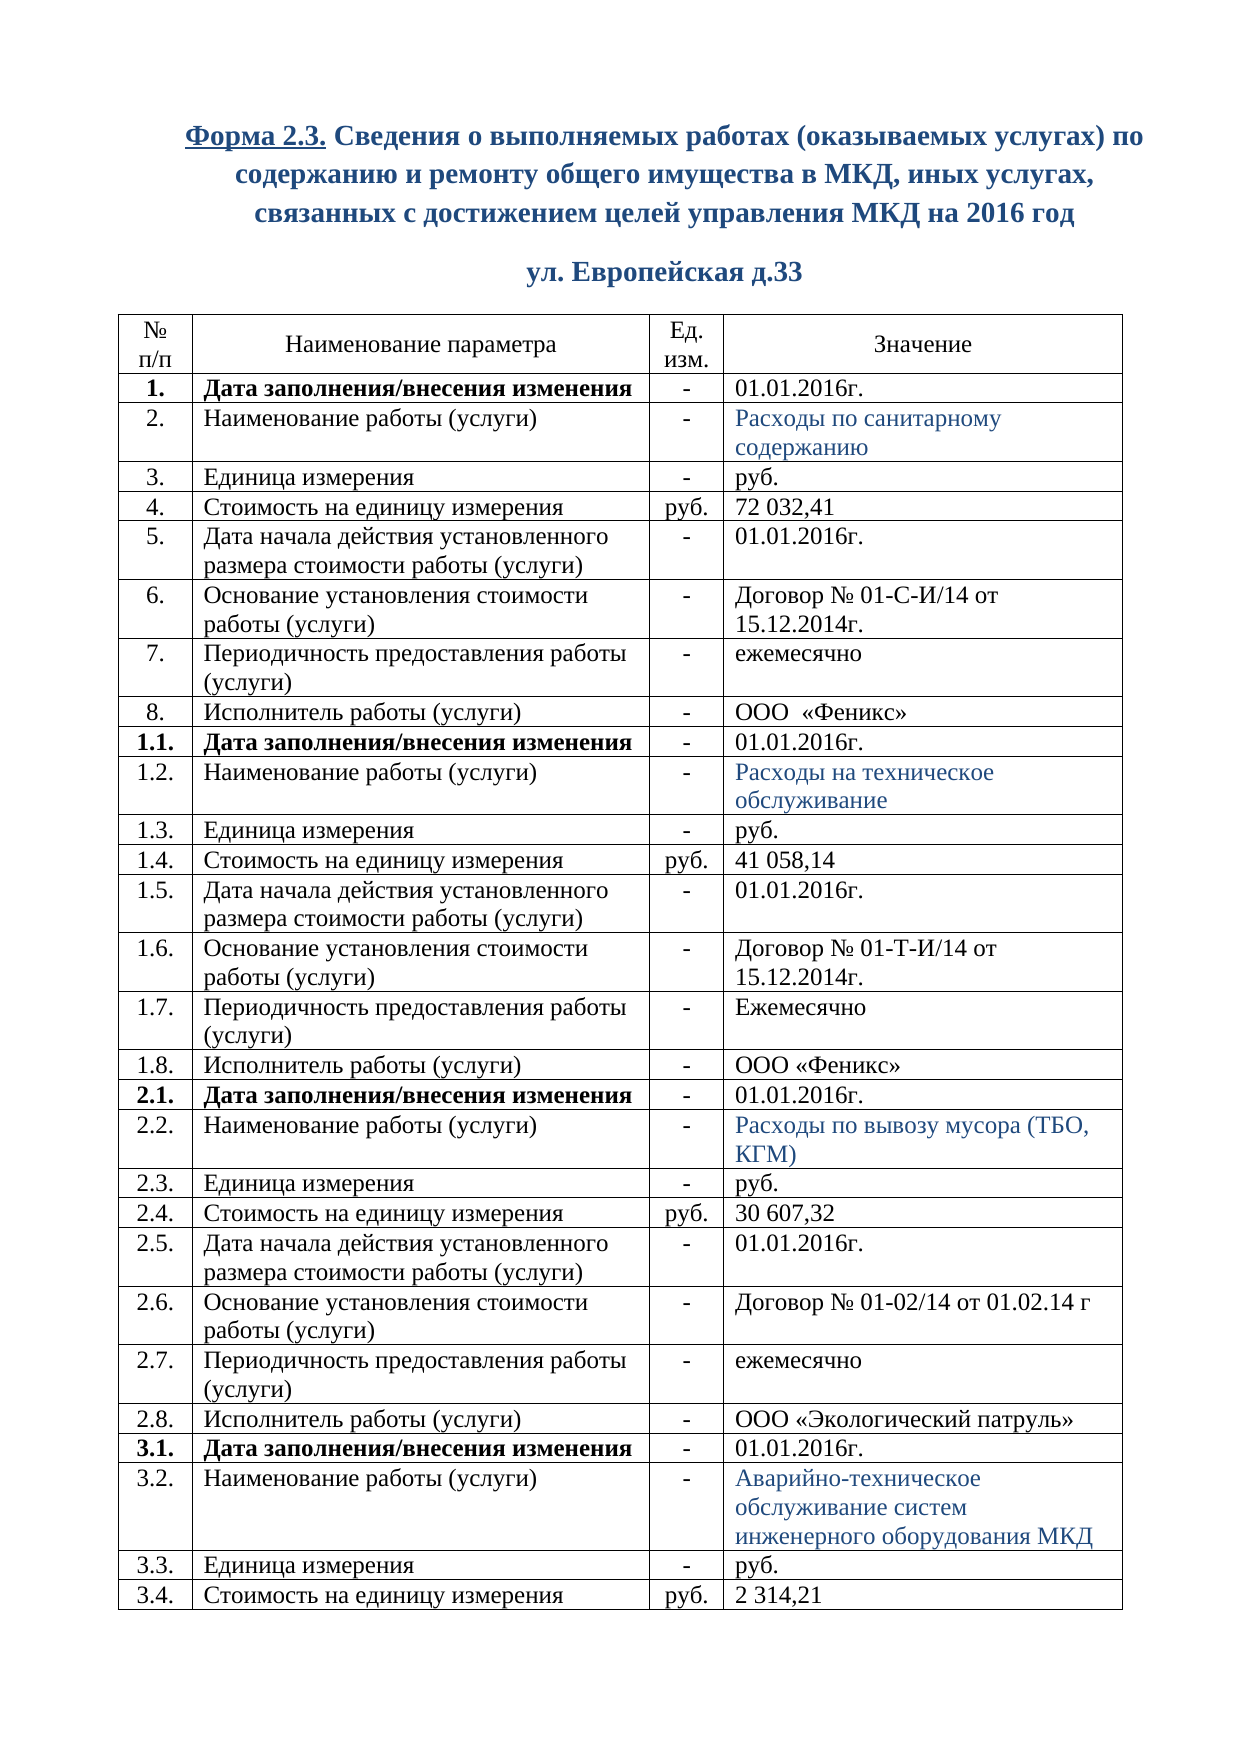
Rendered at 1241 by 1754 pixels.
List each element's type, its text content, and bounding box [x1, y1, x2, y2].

table_cell Стоимость на единицу измерения [193, 1198, 649, 1227]
table_cell 1.2. [119, 757, 192, 814]
table_cell - [650, 1404, 723, 1432]
table_cell руб. [650, 492, 723, 520]
table_cell 01.01.2016г. [724, 374, 1122, 402]
table_cell - [650, 462, 723, 491]
table_cell Основание установления стоимости работы (услуги) [193, 580, 649, 637]
table_cell руб. [724, 1169, 1122, 1197]
table_cell 1.1. [119, 727, 192, 756]
table_cell 1.6. [119, 933, 192, 991]
table_cell Дата начала действия установленного размера стоимости работы (услуги) [193, 521, 649, 579]
table_cell - [650, 580, 723, 637]
table_cell Основание установления стоимости работы (услуги) [193, 933, 649, 991]
table_header Значение [724, 315, 1122, 372]
table_header Наименование параметра [193, 315, 649, 372]
table_cell - [650, 1345, 723, 1403]
table_cell руб. [724, 815, 1122, 844]
table_cell руб. [724, 462, 1122, 491]
table_cell 2.6. [119, 1287, 192, 1344]
table_cell Периодичность предоставления работы (услуги) [193, 639, 649, 696]
table_cell Стоимость на единицу измерения [193, 1580, 649, 1609]
table_cell Дата заполнения/внесения изменения [193, 1080, 649, 1109]
table_cell 1.7. [119, 992, 192, 1049]
table_cell руб. [650, 1198, 723, 1227]
table_cell 01.01.2016г. [724, 1434, 1122, 1462]
table_cell Наименование работы (услуги) [193, 1110, 649, 1167]
table_cell 7. [119, 639, 192, 696]
table_cell 01.01.2016г. [724, 875, 1122, 932]
table_cell - [650, 815, 723, 844]
table_cell 1.3. [119, 815, 192, 844]
table_cell Основание установления стоимости работы (услуги) [193, 1287, 649, 1344]
table_cell Расходы по вывозу мусора (ТБО, КГМ) [724, 1110, 1122, 1167]
table_cell Дата заполнения/внесения изменения [193, 727, 649, 756]
table_cell Единица измерения [193, 462, 649, 491]
table_cell Исполнитель работы (услуги) [193, 697, 649, 726]
table_cell ООО «Экологический патруль» [724, 1404, 1122, 1432]
table_cell - [650, 992, 723, 1049]
table_cell 2.3. [119, 1169, 192, 1197]
table_cell - [650, 875, 723, 932]
table_cell - [650, 1110, 723, 1167]
table_cell - [650, 757, 723, 814]
table_cell Дата заполнения/внесения изменения [193, 1434, 649, 1462]
table_cell руб. [650, 1580, 723, 1609]
table_cell - [650, 697, 723, 726]
table_cell Единица измерения [193, 1551, 649, 1579]
table_cell 2.7. [119, 1345, 192, 1403]
table_cell ежемесячно [724, 639, 1122, 696]
table_cell Наименование работы (услуги) [193, 403, 649, 461]
table_cell 72 032,41 [724, 492, 1122, 520]
table_cell 5. [119, 521, 192, 579]
table_cell руб. [650, 845, 723, 874]
table_cell - [650, 1551, 723, 1579]
table_cell 2.8. [119, 1404, 192, 1432]
table_cell Исполнитель работы (услуги) [193, 1050, 649, 1079]
table_cell Стоимость на единицу измерения [193, 845, 649, 874]
table_cell Единица измерения [193, 815, 649, 844]
table_cell 3.3. [119, 1551, 192, 1579]
table_header Ед. изм. [650, 315, 723, 372]
table_cell Ежемесячно [724, 992, 1122, 1049]
table_cell Договор № 01-С-И/14 от 15.12.2014г. [724, 580, 1122, 637]
table_cell 41 058,14 [724, 845, 1122, 874]
table_cell - [650, 1228, 723, 1286]
text Форма 2.3. Сведения о выполняемых работах (оказываемых услугах) по содержанию и ремонту общего имущества в МКД, иных услугах, связанных с достижением целей управления МКД на 2016 год [177, 118, 1152, 229]
table_cell Договор № 01-02/14 от 01.02.14 г [724, 1287, 1122, 1344]
table_cell Исполнитель работы (услуги) [193, 1404, 649, 1432]
table_cell 01.01.2016г. [724, 1228, 1122, 1286]
table_cell Наименование работы (услуги) [193, 757, 649, 814]
table_cell Единица измерения [193, 1169, 649, 1197]
table_cell 3. [119, 462, 192, 491]
table_cell 01.01.2016г. [724, 727, 1122, 756]
table_cell - [650, 1169, 723, 1197]
table_cell 01.01.2016г. [724, 521, 1122, 579]
table_cell 2.5. [119, 1228, 192, 1286]
table_cell 2.1. [119, 1080, 192, 1109]
table_cell ежемесячно [724, 1345, 1122, 1403]
table_cell 2.2. [119, 1110, 192, 1167]
table_cell 2. [119, 403, 192, 461]
table_cell ООО «Феникс» [724, 697, 1122, 726]
table_cell Периодичность предоставления работы (услуги) [193, 992, 649, 1049]
table_cell 8. [119, 697, 192, 726]
table_cell 2.4. [119, 1198, 192, 1227]
table_cell ООО «Феникс» [724, 1050, 1122, 1079]
table_cell Дата заполнения/внесения изменения [193, 374, 649, 402]
table_cell - [650, 933, 723, 991]
table_cell Расходы на техническое обслуживание [724, 757, 1122, 814]
table_cell 1.4. [119, 845, 192, 874]
table_cell - [650, 374, 723, 402]
table_cell 30 607,32 [724, 1198, 1122, 1227]
table_cell - [650, 403, 723, 461]
table_cell Договор № 01-Т-И/14 от 15.12.2014г. [724, 933, 1122, 991]
table_cell 01.01.2016г. [724, 1080, 1122, 1109]
table_cell 3.1. [119, 1434, 192, 1462]
table_cell - [650, 1434, 723, 1462]
table_cell - [650, 1080, 723, 1109]
table_cell - [650, 727, 723, 756]
table_cell 6. [119, 580, 192, 637]
table_cell - [650, 1287, 723, 1344]
table_cell 3.4. [119, 1580, 192, 1609]
table_cell Наименование работы (услуги) [193, 1463, 649, 1549]
table_cell 1.5. [119, 875, 192, 932]
table_cell 4. [119, 492, 192, 520]
table_cell 1. [119, 374, 192, 402]
table_cell - [650, 1050, 723, 1079]
table_cell Расходы по санитарному содержанию [724, 403, 1122, 461]
table_cell Дата начала действия установленного размера стоимости работы (услуги) [193, 1228, 649, 1286]
table_cell руб. [724, 1551, 1122, 1579]
table_cell Стоимость на единицу измерения [193, 492, 649, 520]
table_header № п/п [119, 315, 192, 372]
table_cell 3.2. [119, 1463, 192, 1549]
table_cell - [650, 521, 723, 579]
table_cell - [650, 1463, 723, 1549]
text ул. Европейская д.33 [177, 254, 1152, 288]
table_cell 2 314,21 [724, 1580, 1122, 1609]
table_cell - [650, 639, 723, 696]
table_cell 1.8. [119, 1050, 192, 1079]
table_cell Аварийно-техническое обслуживание систем инженерного оборудования МКД [724, 1463, 1122, 1549]
table_cell Дата начала действия установленного размера стоимости работы (услуги) [193, 875, 649, 932]
table_cell Периодичность предоставления работы (услуги) [193, 1345, 649, 1403]
